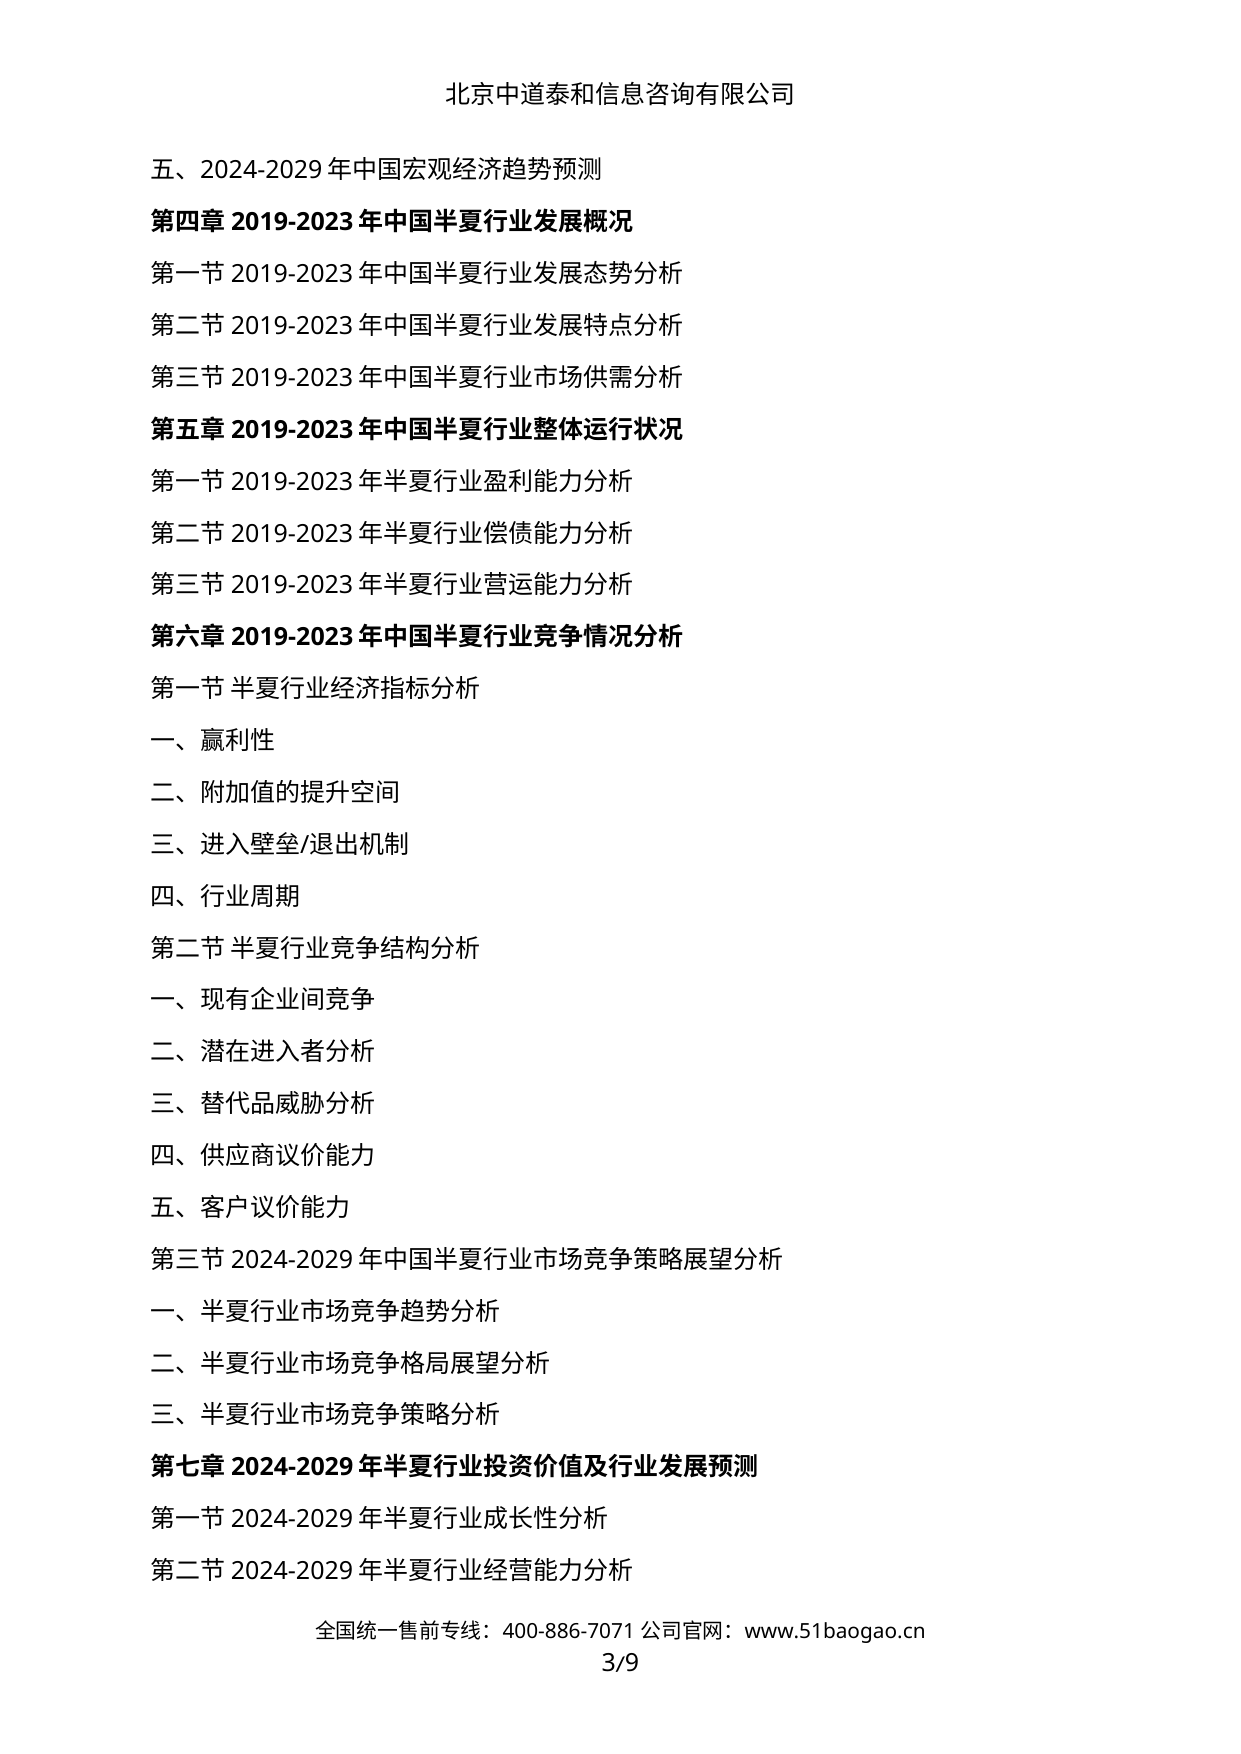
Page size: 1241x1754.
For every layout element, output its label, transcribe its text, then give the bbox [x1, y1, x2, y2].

text 三、半夏行业市场竞争策略分析 [150, 1395, 1090, 1431]
text 第七章 2024-2029年半夏行业投资价值及行业发展预测 [150, 1447, 1090, 1483]
text 三、替代品威胁分析 [150, 1084, 1090, 1120]
text 四、行业周期 [150, 876, 1090, 912]
text 五、2024-2029年中国宏观经济趋势预测 [150, 150, 1090, 186]
text 二、附加值的提升空间 [150, 772, 1090, 809]
text 三、进入壁垒/退出机制 [150, 824, 1090, 861]
text 第一节 半夏行业经济指标分析 [150, 669, 1090, 705]
text 第二节 2024-2029年半夏行业经营能力分析 [150, 1551, 1090, 1587]
text 第三节 2019-2023年中国半夏行业市场供需分析 [150, 357, 1090, 394]
text 五、客户议价能力 [150, 1187, 1090, 1224]
text 第二节 2019-2023年中国半夏行业发展特点分析 [150, 306, 1090, 342]
text 第二节 半夏行业竞争结构分析 [150, 928, 1090, 964]
text 第四章 2019-2023年中国半夏行业发展概况 [150, 202, 1090, 238]
text 二、潜在进入者分析 [150, 1032, 1090, 1068]
text 第二节 2019-2023年半夏行业偿债能力分析 [150, 513, 1090, 549]
text 第三节 2024-2029年中国半夏行业市场竞争策略展望分析 [150, 1239, 1090, 1276]
text 四、供应商议价能力 [150, 1136, 1090, 1172]
text 第一节 2019-2023年中国半夏行业发展态势分析 [150, 254, 1090, 290]
text 第一节 2019-2023年半夏行业盈利能力分析 [150, 461, 1090, 497]
text 第五章 2019-2023年中国半夏行业整体运行状况 [150, 409, 1090, 446]
text 第三节 2019-2023年半夏行业营运能力分析 [150, 565, 1090, 601]
text 第六章 2019-2023年中国半夏行业竞争情况分析 [150, 617, 1090, 653]
text 一、现有企业间竞争 [150, 980, 1090, 1016]
text 二、半夏行业市场竞争格局展望分析 [150, 1343, 1090, 1379]
text 一、半夏行业市场竞争趋势分析 [150, 1291, 1090, 1327]
text 第一节 2024-2029年半夏行业成长性分析 [150, 1499, 1090, 1535]
text 一、赢利性 [150, 721, 1090, 757]
